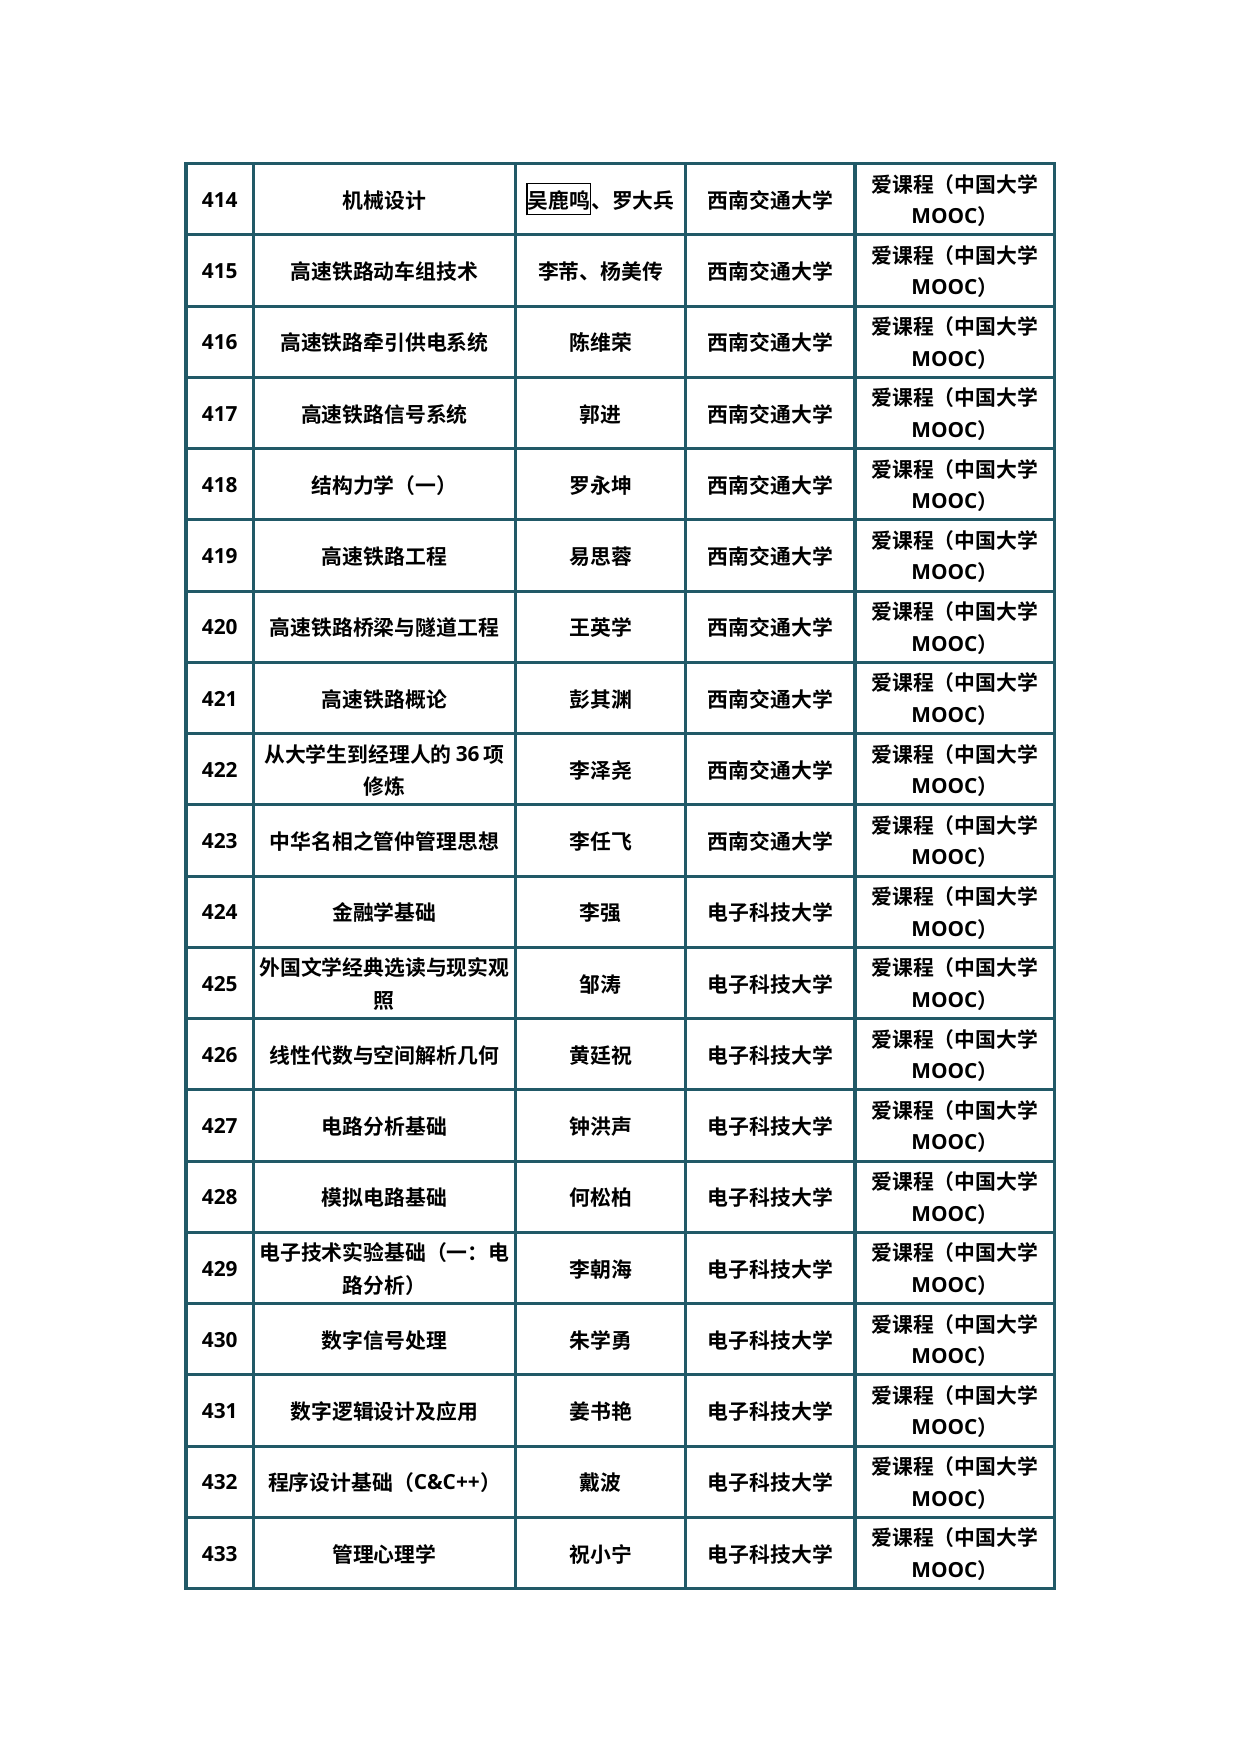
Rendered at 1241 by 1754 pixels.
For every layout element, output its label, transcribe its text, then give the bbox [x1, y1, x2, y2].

table_cell 爱课程（中国大学MOOC） [857, 379, 1053, 447]
table_cell 爱课程（中国大学MOOC） [857, 806, 1053, 874]
table_cell 426 [188, 1020, 252, 1088]
table_cell 数字信号处理 [255, 1305, 514, 1373]
table_cell 电子科技大学 [687, 1163, 853, 1231]
table_cell 易思蓉 [517, 521, 684, 589]
table_cell 西南交通大学 [687, 236, 853, 304]
table_cell 管理心理学 [255, 1519, 514, 1587]
table_cell 电子科技大学 [687, 1234, 853, 1302]
table_cell 爱课程（中国大学MOOC） [857, 1091, 1053, 1159]
table_cell 爱课程（中国大学MOOC） [857, 1376, 1053, 1444]
table_cell 戴波 [517, 1448, 684, 1516]
table_cell 西南交通大学 [687, 735, 853, 803]
table_cell 425 [188, 949, 252, 1017]
table_cell 姜书艳 [517, 1376, 684, 1444]
table_cell 419 [188, 521, 252, 589]
table_cell 爱课程（中国大学MOOC） [857, 450, 1053, 518]
table_cell 爱课程（中国大学MOOC） [857, 165, 1053, 233]
table_cell 电子科技大学 [687, 1519, 853, 1587]
table_cell 西南交通大学 [687, 593, 853, 661]
table_cell 415 [188, 236, 252, 304]
table_cell 电子科技大学 [687, 949, 853, 1017]
table_cell 电子科技大学 [687, 878, 853, 946]
table_cell 金融学基础 [255, 878, 514, 946]
table_cell 邹涛 [517, 949, 684, 1017]
table_cell 爱课程（中国大学MOOC） [857, 1234, 1053, 1302]
table_cell 爱课程（中国大学MOOC） [857, 878, 1053, 946]
table_cell 朱学勇 [517, 1305, 684, 1373]
table_cell 机械设计 [255, 165, 514, 233]
table_cell 西南交通大学 [687, 664, 853, 732]
table_cell 李芾、杨美传 [517, 236, 684, 304]
table_cell 爱课程（中国大学MOOC） [857, 949, 1053, 1017]
table_cell 电子科技大学 [687, 1376, 853, 1444]
table_cell 外国文学经典选读与现实观照 [255, 949, 514, 1017]
table_cell 高速铁路牵引供电系统 [255, 308, 514, 376]
table_cell 西南交通大学 [687, 379, 853, 447]
table_cell 爱课程（中国大学MOOC） [857, 521, 1053, 589]
table_cell 424 [188, 878, 252, 946]
table_cell 李强 [517, 878, 684, 946]
table_cell 爱课程（中国大学MOOC） [857, 236, 1053, 304]
table_cell 西南交通大学 [687, 806, 853, 874]
table_cell 420 [188, 593, 252, 661]
table_cell 西南交通大学 [687, 308, 853, 376]
table_cell 数字逻辑设计及应用 [255, 1376, 514, 1444]
table_cell 421 [188, 664, 252, 732]
table_cell 吴鹿鸣、罗大兵 [517, 165, 684, 233]
table_cell 爱课程（中国大学MOOC） [857, 1163, 1053, 1231]
table_cell 高速铁路桥梁与隧道工程 [255, 593, 514, 661]
table_cell 模拟电路基础 [255, 1163, 514, 1231]
table_cell 罗永坤 [517, 450, 684, 518]
table_cell 416 [188, 308, 252, 376]
table_cell 电路分析基础 [255, 1091, 514, 1159]
table_cell 电子技术实验基础（一：电路分析） [255, 1234, 514, 1302]
table_cell 何松柏 [517, 1163, 684, 1231]
table_cell 423 [188, 806, 252, 874]
table_cell 高速铁路信号系统 [255, 379, 514, 447]
table_cell 祝小宁 [517, 1519, 684, 1587]
table_cell 爱课程（中国大学MOOC） [857, 1519, 1053, 1587]
table_cell 钟洪声 [517, 1091, 684, 1159]
table_cell 414 [188, 165, 252, 233]
table_cell 433 [188, 1519, 252, 1587]
table_cell 432 [188, 1448, 252, 1516]
table_cell 431 [188, 1376, 252, 1444]
table_cell 418 [188, 450, 252, 518]
table_cell 爱课程（中国大学MOOC） [857, 308, 1053, 376]
table_cell 电子科技大学 [687, 1020, 853, 1088]
table_cell 西南交通大学 [687, 521, 853, 589]
table_cell 高速铁路动车组技术 [255, 236, 514, 304]
table_cell 李任飞 [517, 806, 684, 874]
table_cell 430 [188, 1305, 252, 1373]
table_cell 高速铁路工程 [255, 521, 514, 589]
table_cell 电子科技大学 [687, 1091, 853, 1159]
table_cell 爱课程（中国大学MOOC） [857, 1020, 1053, 1088]
table_cell 爱课程（中国大学MOOC） [857, 593, 1053, 661]
table_cell 郭进 [517, 379, 684, 447]
table_cell 爱课程（中国大学MOOC） [857, 1305, 1053, 1373]
table_cell 李朝海 [517, 1234, 684, 1302]
table_cell 429 [188, 1234, 252, 1302]
table_cell 陈维荣 [517, 308, 684, 376]
table_cell 结构力学（一） [255, 450, 514, 518]
table_cell 王英学 [517, 593, 684, 661]
table_cell 电子科技大学 [687, 1305, 853, 1373]
table_cell 428 [188, 1163, 252, 1231]
table_cell 黄廷祝 [517, 1020, 684, 1088]
table_cell 427 [188, 1091, 252, 1159]
table_cell 电子科技大学 [687, 1448, 853, 1516]
table_cell 线性代数与空间解析几何 [255, 1020, 514, 1088]
table_cell 高速铁路概论 [255, 664, 514, 732]
table_cell 西南交通大学 [687, 450, 853, 518]
table_cell 中华名相之管仲管理思想 [255, 806, 514, 874]
table_cell 从大学生到经理人的36项修炼 [255, 735, 514, 803]
table_cell 西南交通大学 [687, 165, 853, 233]
table_cell 417 [188, 379, 252, 447]
table_cell 爱课程（中国大学MOOC） [857, 735, 1053, 803]
table_cell 爱课程（中国大学MOOC） [857, 1448, 1053, 1516]
table_cell 422 [188, 735, 252, 803]
table_cell 程序设计基础（C&C++） [255, 1448, 514, 1516]
table_cell 李泽尧 [517, 735, 684, 803]
table_cell 爱课程（中国大学MOOC） [857, 664, 1053, 732]
table_cell 彭其渊 [517, 664, 684, 732]
